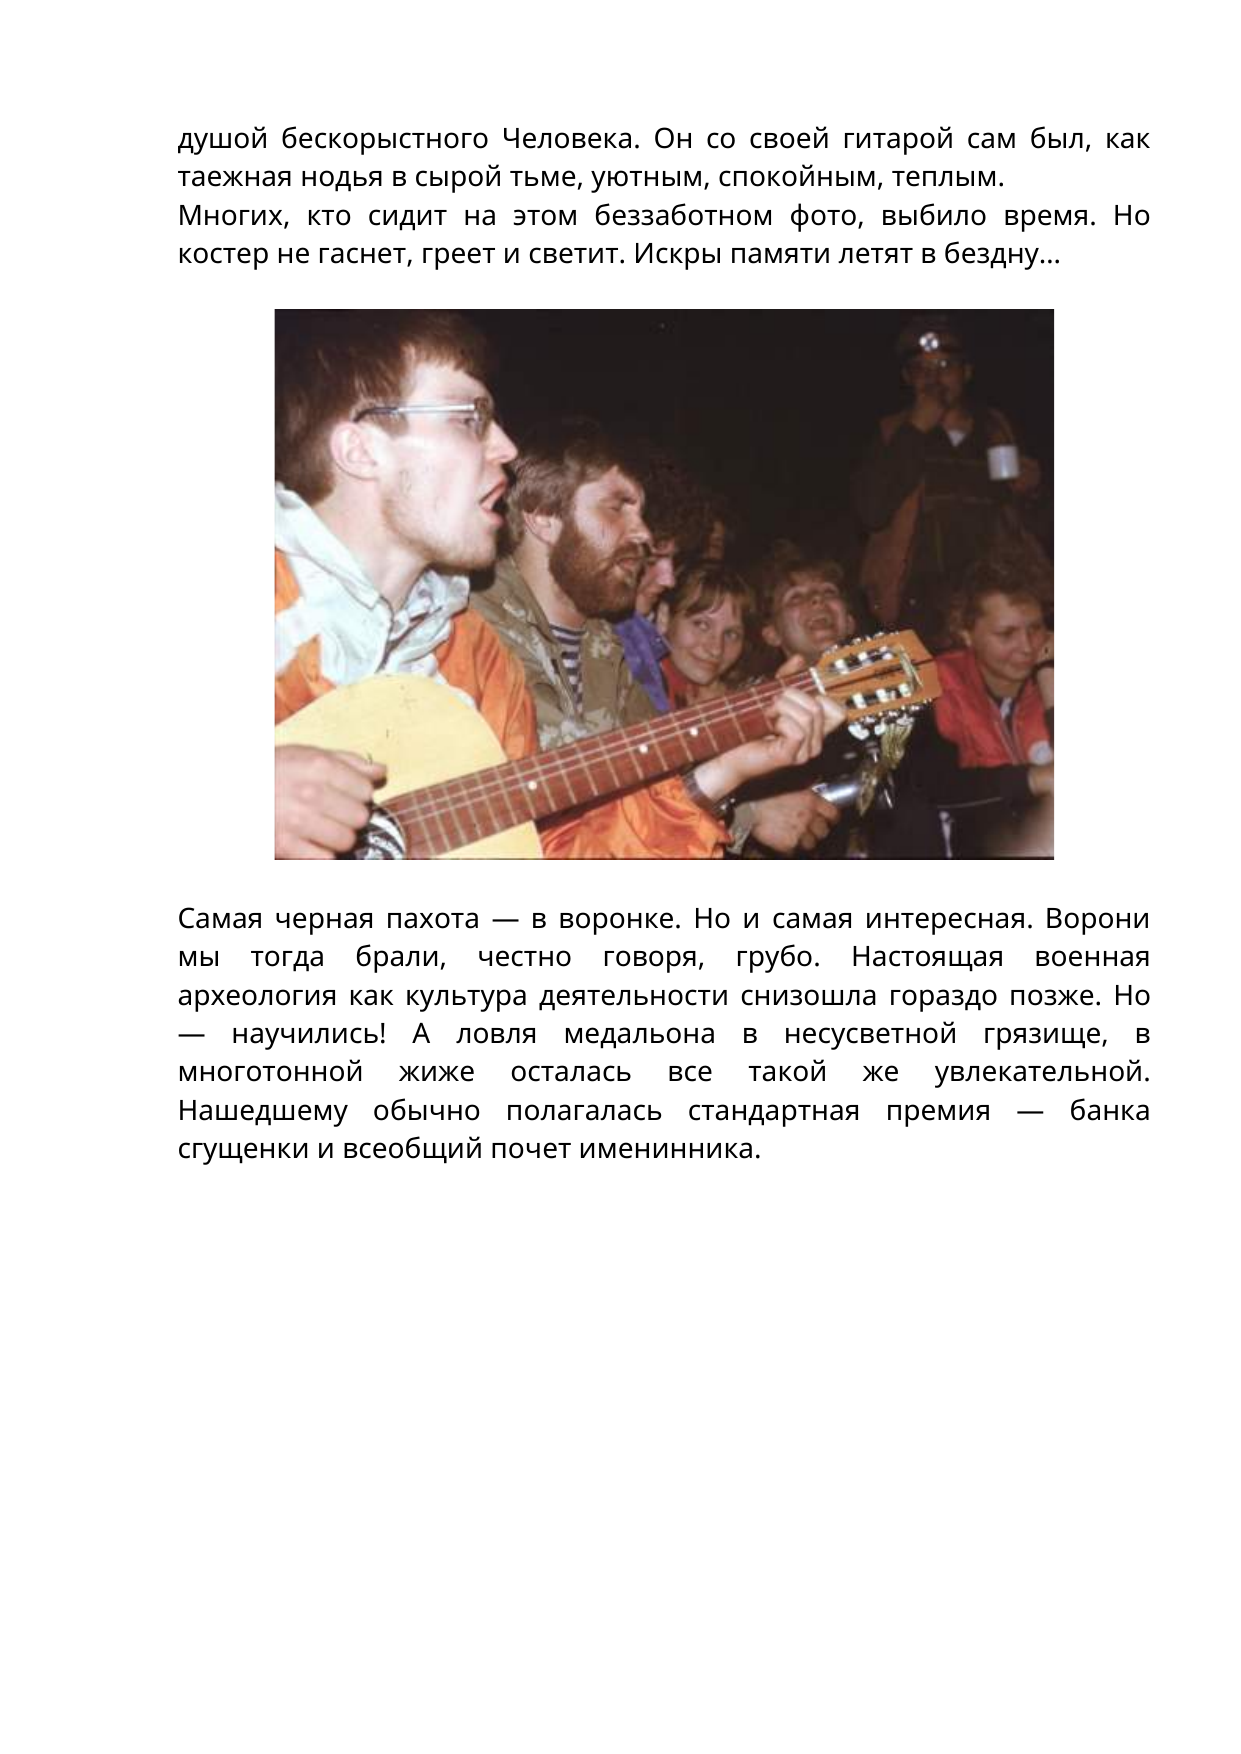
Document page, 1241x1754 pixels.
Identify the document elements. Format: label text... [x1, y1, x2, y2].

text Самая черная пахота — в воронке. Но и самая интересная. Ворони мы тогда брали, честно говоря, грубо. Настоящая военная археология как культура деятельности снизошла гораздо позже. Но — научились! А ловля медальона в несусветной грязище, в многотонной жиже осталась все такой же увлекательной. Нашедшему обычно полагалась стандартная премия — банка сгущенки и всеобщий почет именинника. [177, 898, 1152, 1166]
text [177, 118, 1152, 195]
text Многих, кто сидит на этом беззаботном фото, выбило время. Но костер не гаснет, греет и светит. Искры памяти летят в бездну… [177, 195, 1152, 271]
picture [274, 309, 1055, 860]
